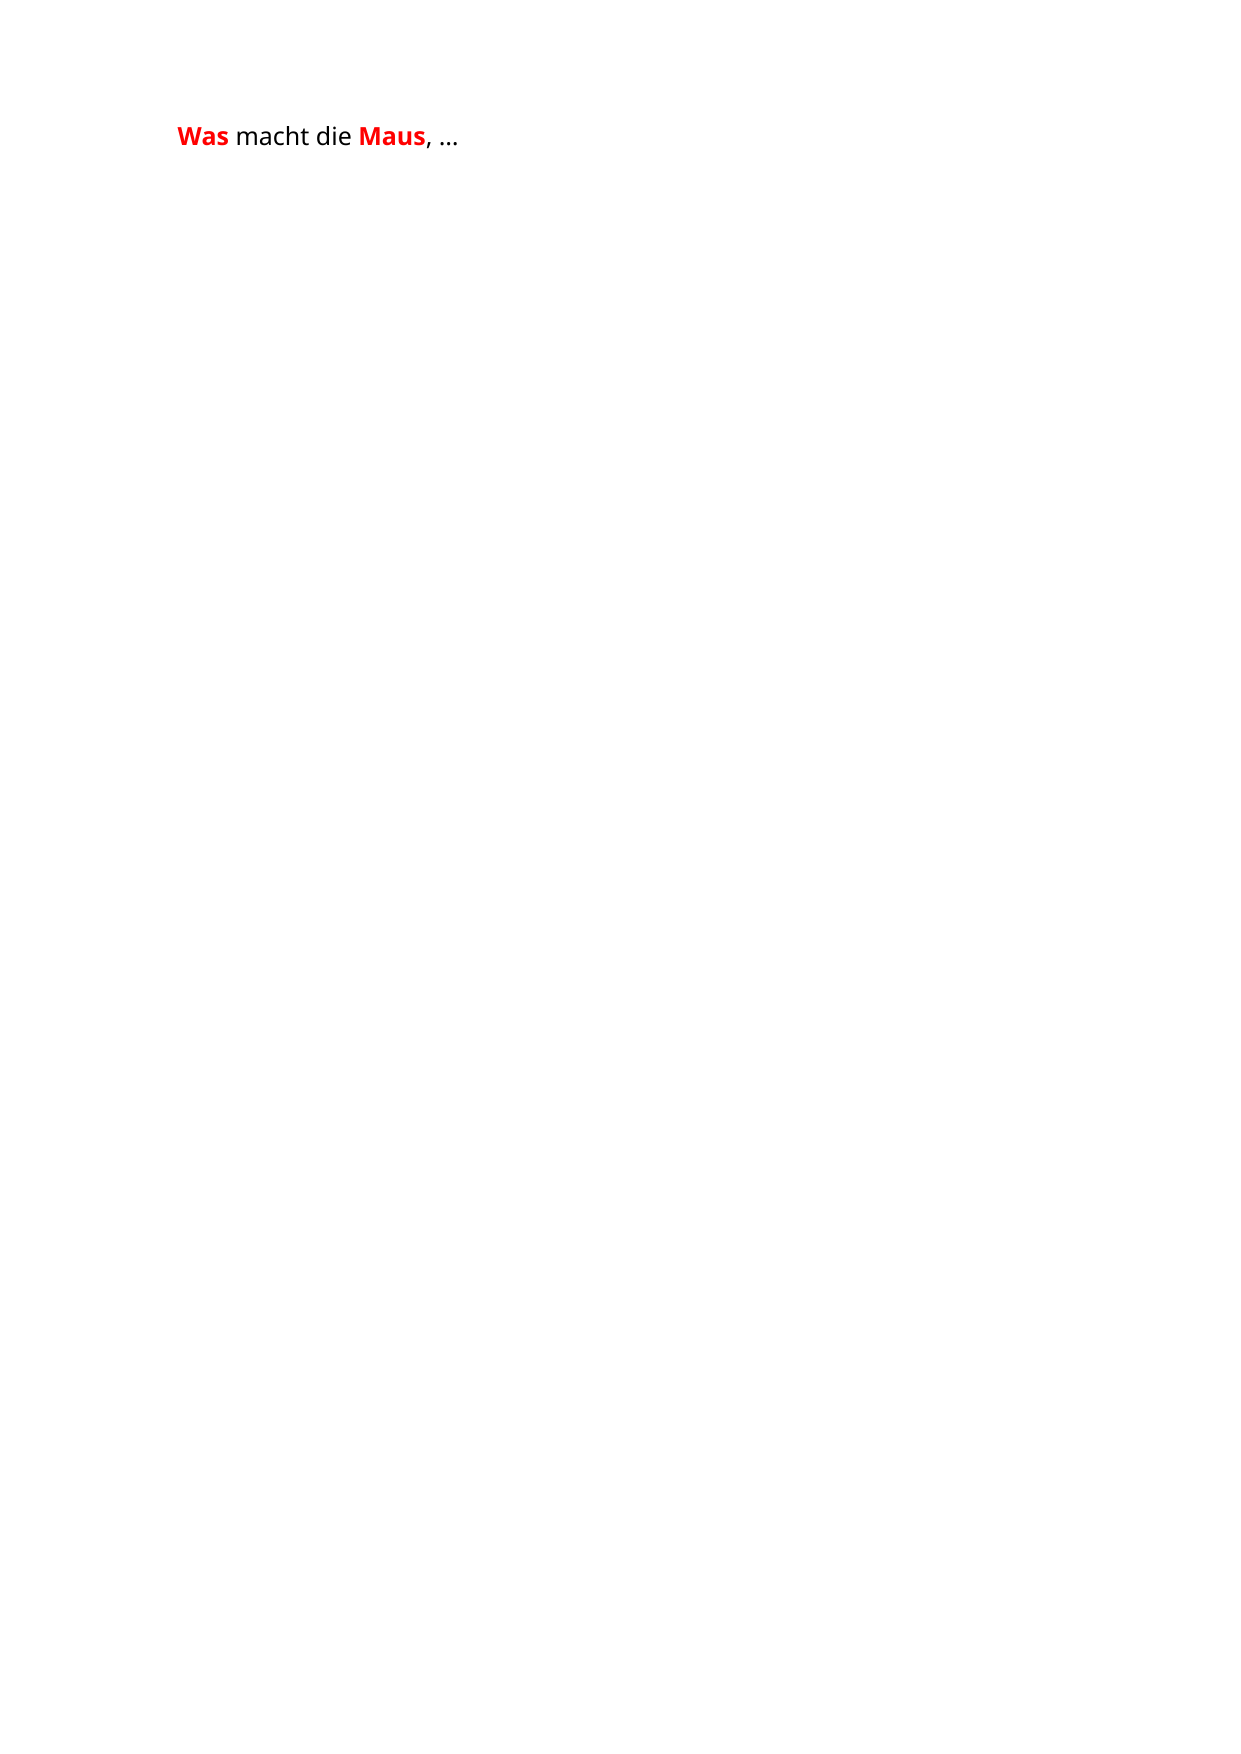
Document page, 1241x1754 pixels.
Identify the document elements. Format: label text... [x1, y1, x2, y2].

text Was macht die Maus, … [177, 118, 1122, 152]
